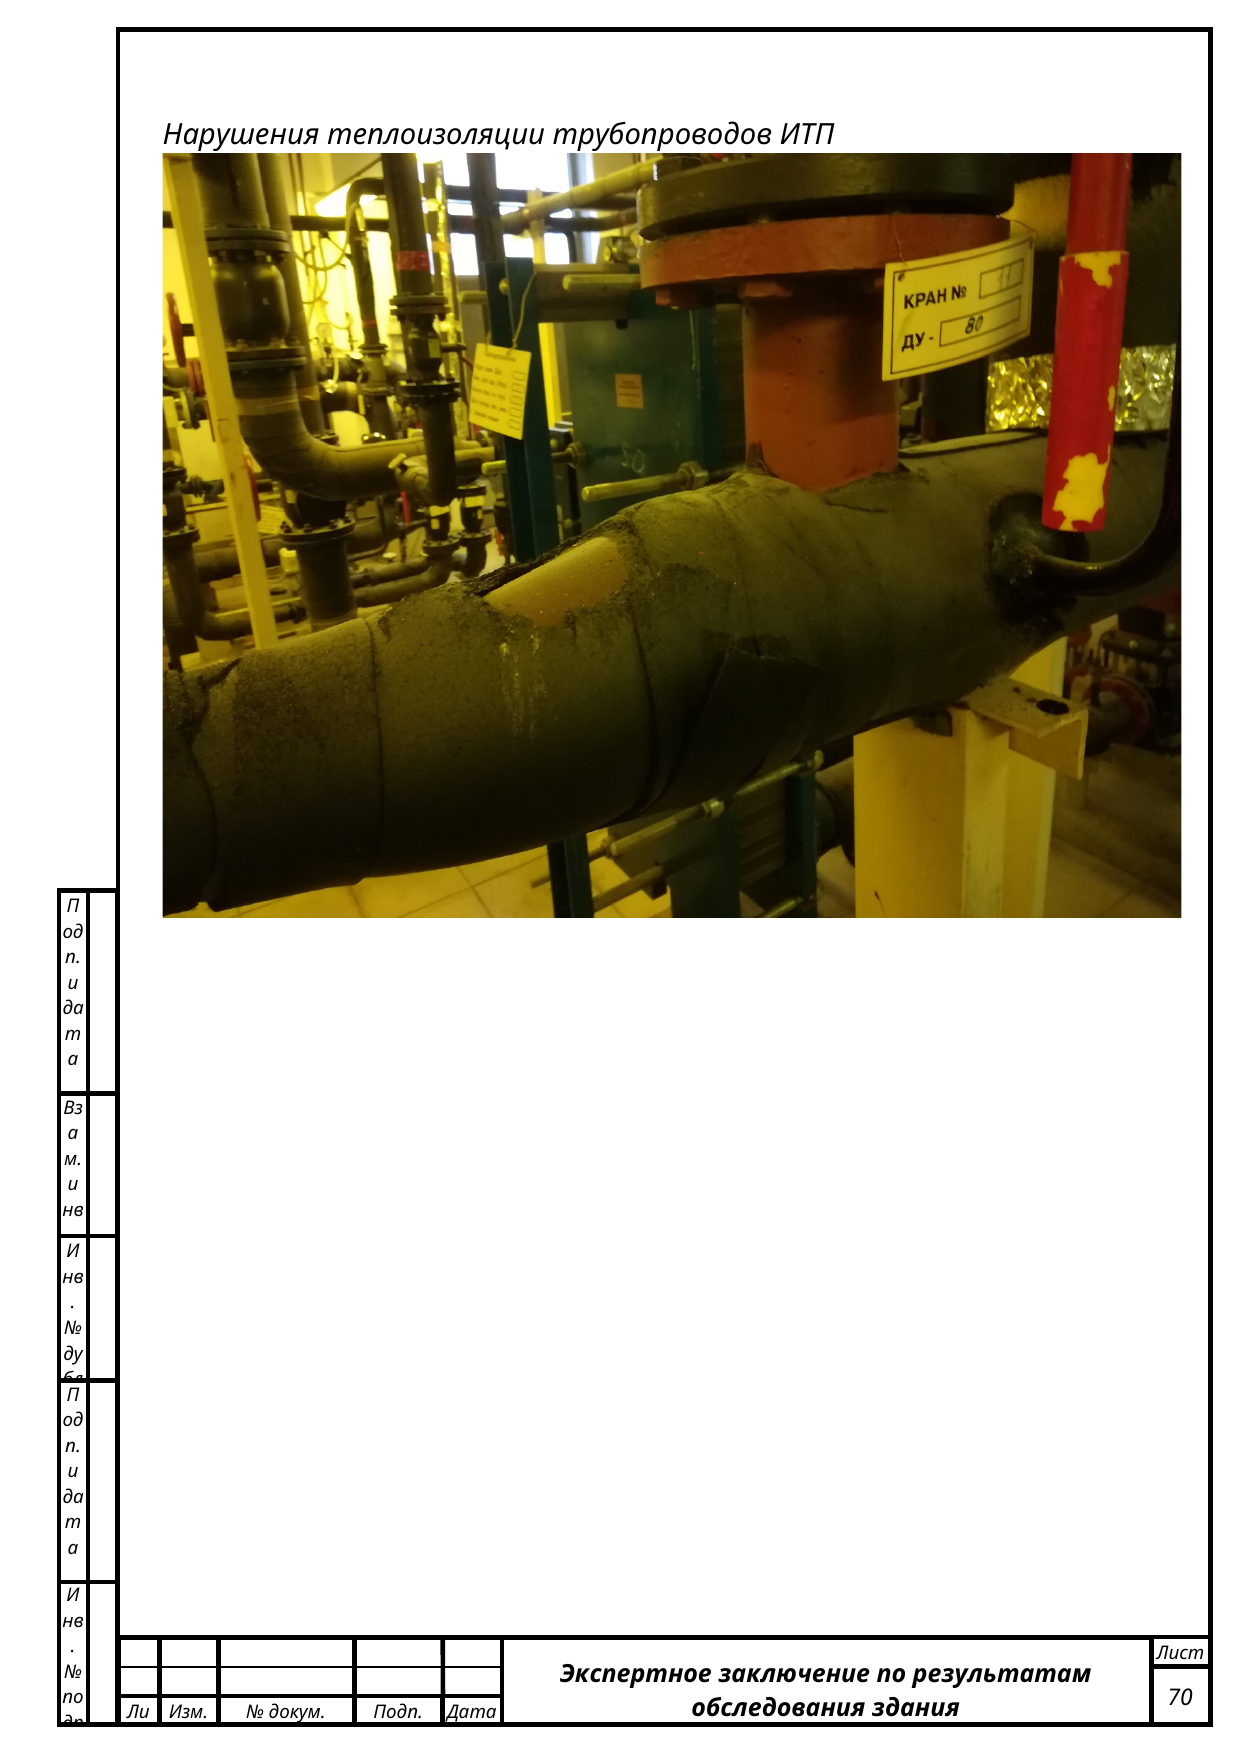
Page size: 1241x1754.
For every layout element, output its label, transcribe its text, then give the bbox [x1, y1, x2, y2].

text Нарушения теплоизоляции трубопроводов ИТП [162, 113, 1181, 153]
picture [162, 153, 1182, 918]
